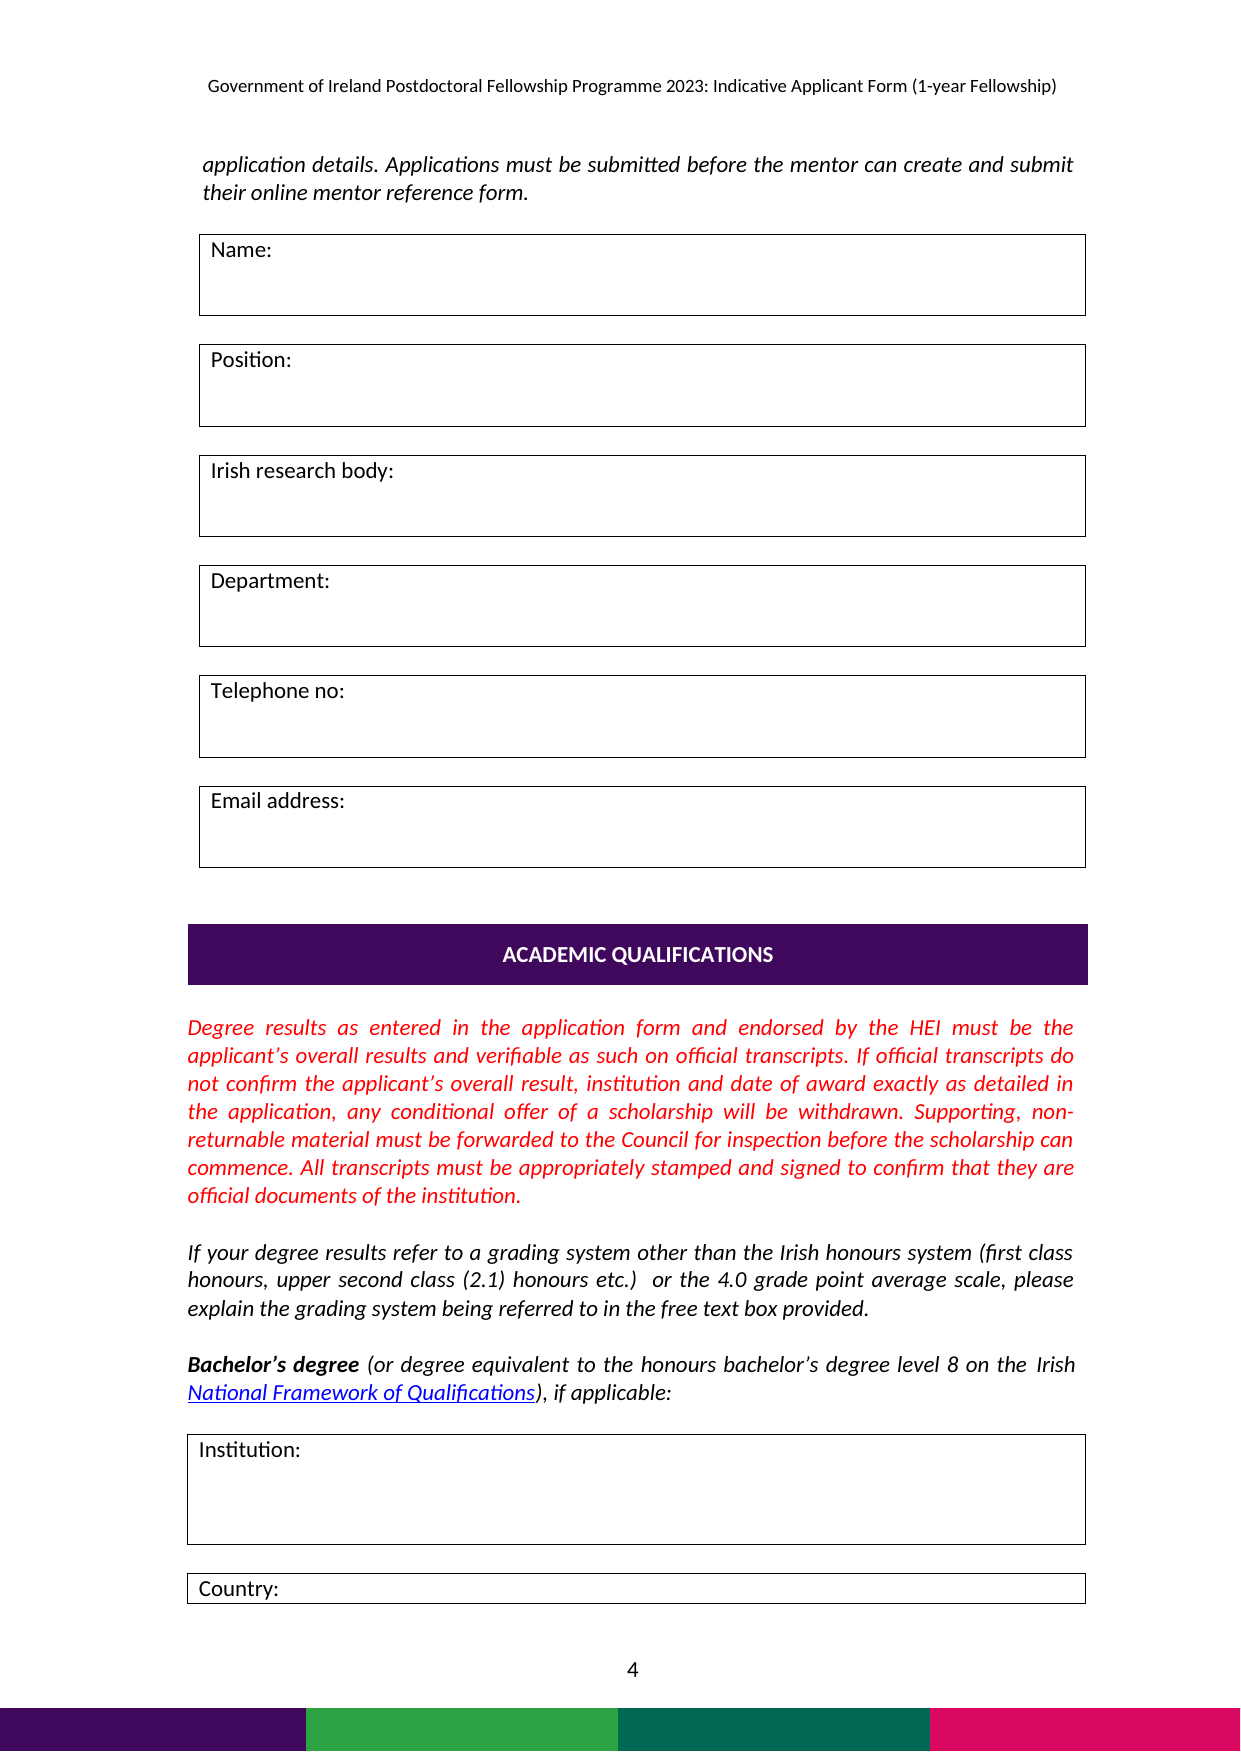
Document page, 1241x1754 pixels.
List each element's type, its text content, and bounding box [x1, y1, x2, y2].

table_header Academic Qualifications [188, 924, 1088, 985]
table_header Irish research body: [200, 456, 1085, 536]
table_header Position: [200, 345, 1085, 426]
text If your degree results refer to a grading system other than the Irish honours system (first class honours, upper second class (2.1) honours etc.) or the 4.0 grade point average scale, please explain the grading system being referred to in the free text box provided. [187, 1238, 1078, 1322]
table_header Country: [188, 1574, 1085, 1603]
text Bachelor’s degree (or degree equivalent to the honours bachelor’s degree level 8 on the Irish National Framework of Qualifications), if applicable: [187, 1350, 1078, 1406]
text Degree results as entered in the application form and endorsed by the HEI must be the applicant’s overall results and verifiable as such on official transcripts. If official transcripts do not confirm the applicant’s overall result, institution and date of award exactly as detailed in the application, any conditional offer of a scholarship will be withdrawn. Supporting, non-returnable material must be forwarded to the Council for inspection before the scholarship can commence. All transcripts must be appropriately stamped and signed to confirm that they are official documents of the institution. [187, 1013, 1078, 1209]
table_header Email address: [200, 787, 1085, 867]
table_header Department: [200, 566, 1085, 646]
table_header Telephone no: [200, 676, 1085, 757]
table_header Institution: [188, 1435, 1085, 1544]
table_header Name: [200, 235, 1085, 315]
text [202, 150, 1078, 206]
